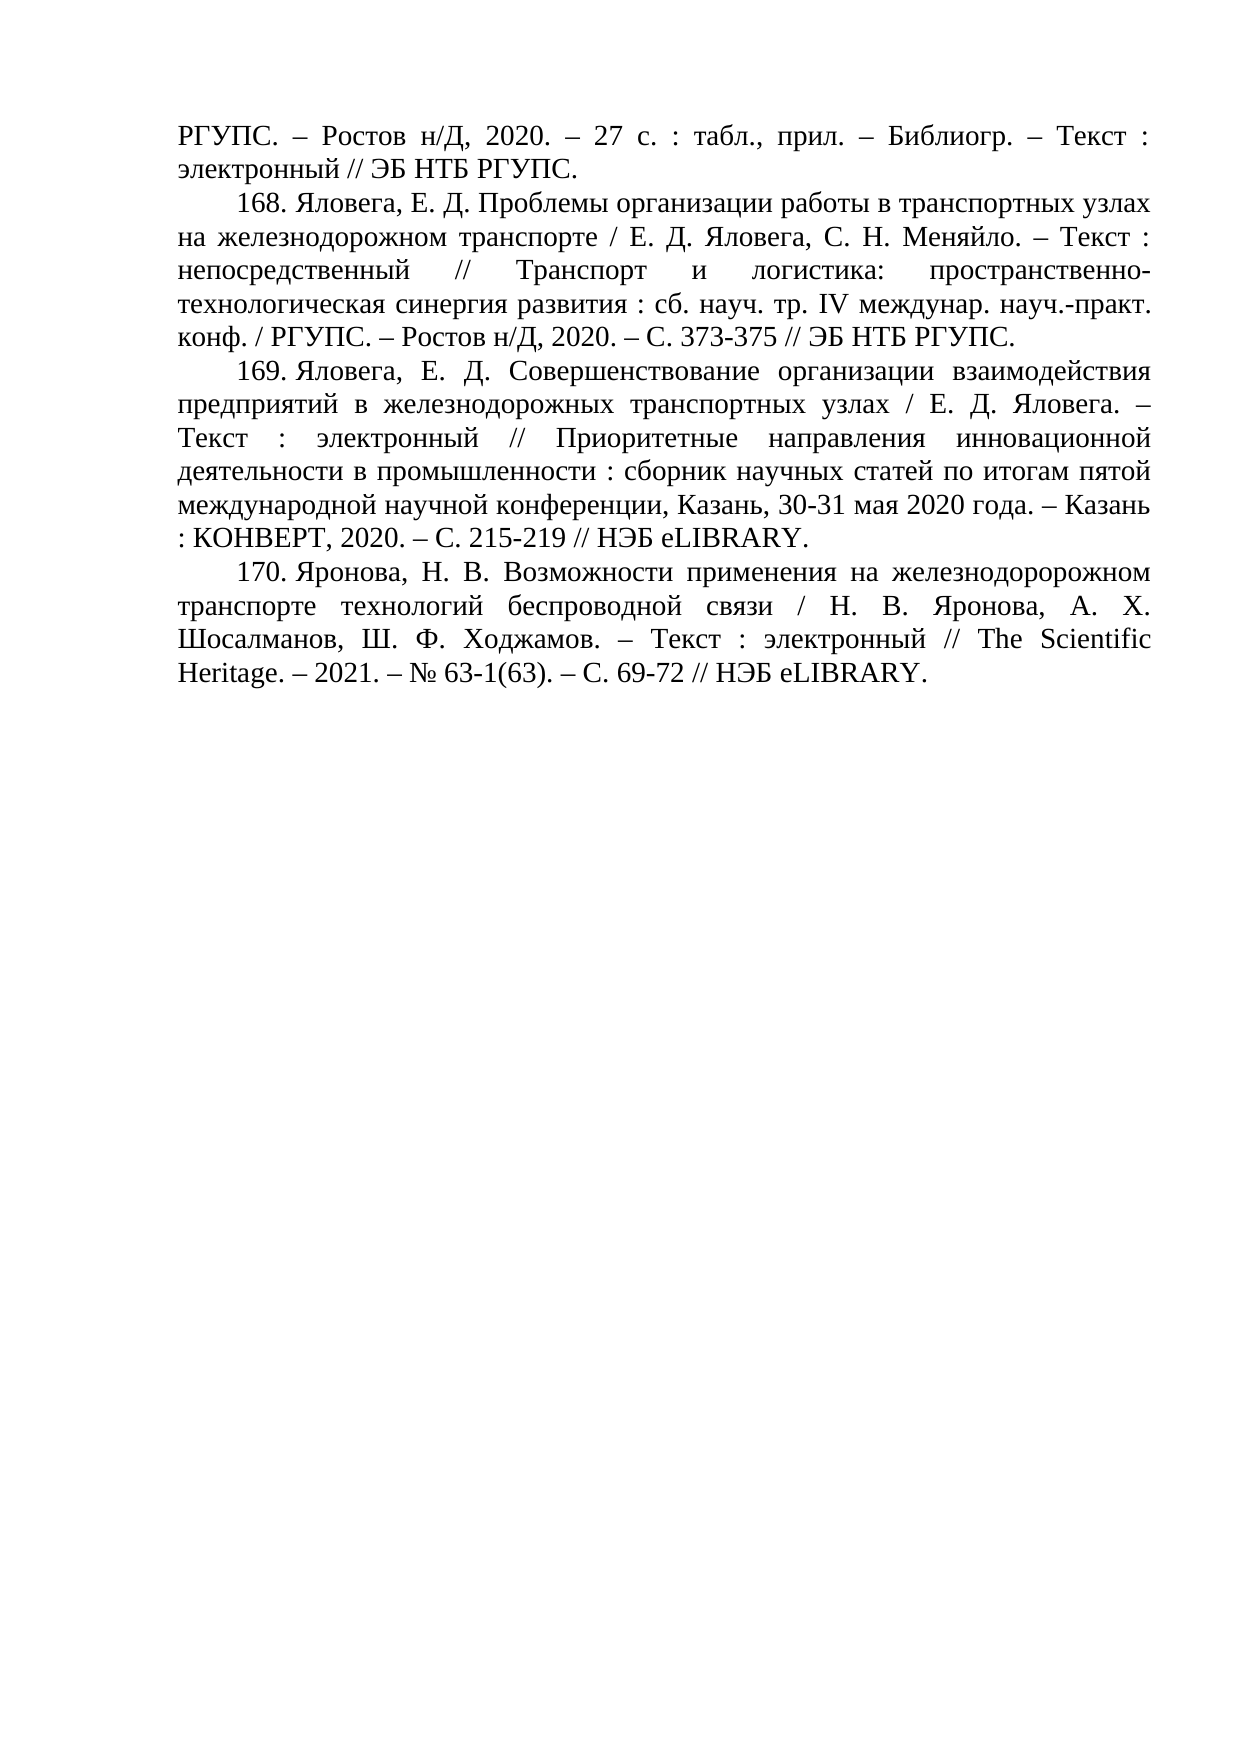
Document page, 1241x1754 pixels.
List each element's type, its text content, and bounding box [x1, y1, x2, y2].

list Яловега, Е. Д. Проблемы организации работы в транспортных узлах на железнодорожном транспорте / Е. Д. Яловега, С. Н. Меняйло. – Текст : непосредственный // Транспорт и логистика: пространственно-технологическая синергия развития : сб. науч. тр. IV междунар. науч.-практ. конф. / РГУПС. – Ростов н/Д, 2020. – С. 373-375 // ЭБ НТБ РГУПС. [177, 185, 1152, 353]
list Яловега, Е. Д. Совершенствование организации взаимодействия предприятий в железнодорожных транспортных узлах / Е. Д. Яловега. – Текст : электронный // Приоритетные направления инновационной деятельности в промышленности : сборник научных статей по итогам пятой международной научной конференции, Казань, 30-31 мая 2020 года. – Казань : КОНВЕРТ, 2020. – С. 215-219 // НЭБ eLIBRARY. [177, 353, 1152, 554]
list Яронова, Н. В. Возможности применения на железнодоророжном транспорте технологий беспроводной связи / Н. В. Яронова, А. Х. Шосалманов, Ш. Ф. Ходжамов. – Текст : электронный // The Scientific Heritage. – 2021. – № 63-1(63). – С. 69-72 // НЭБ eLIBRARY. [177, 554, 1152, 688]
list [177, 118, 1152, 185]
